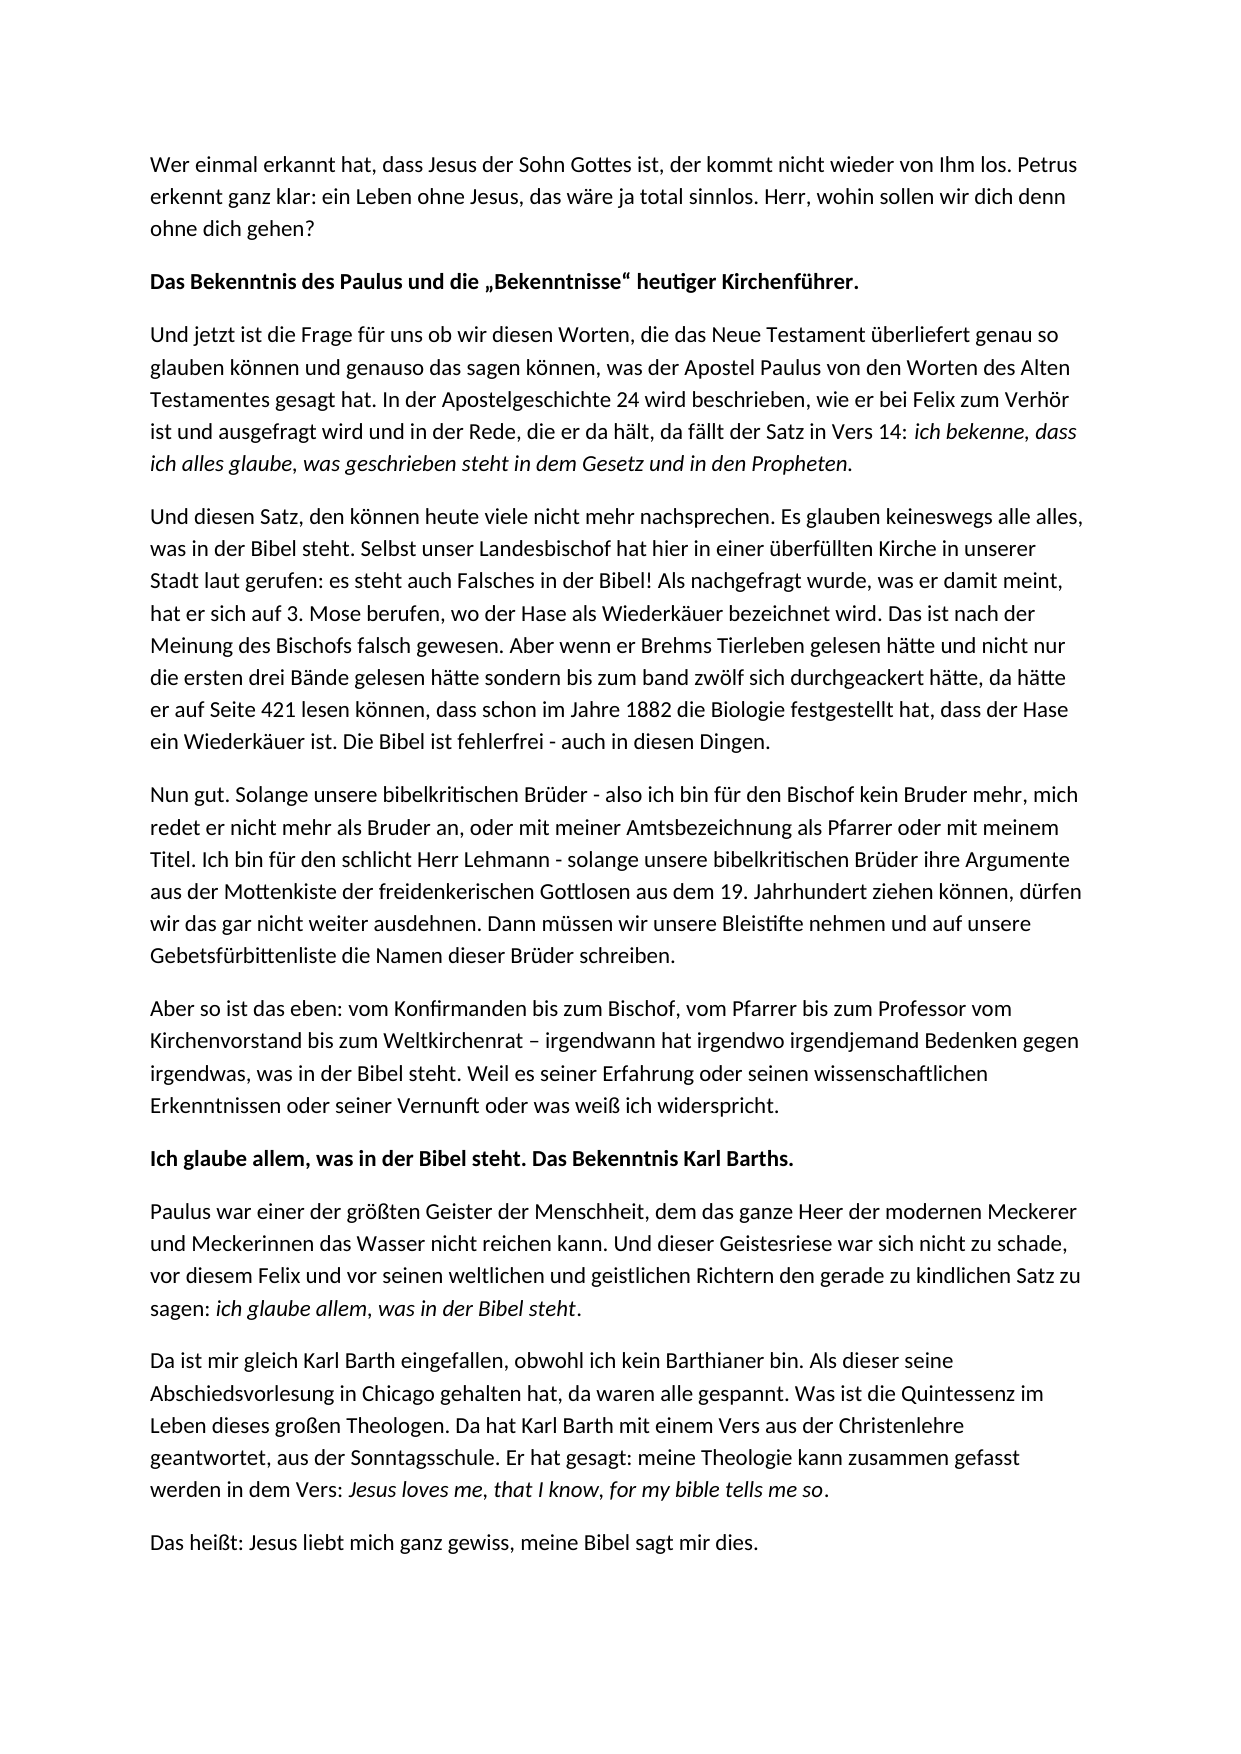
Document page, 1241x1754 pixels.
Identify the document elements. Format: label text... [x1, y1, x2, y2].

text Ich glaube allem, was in der Bibel steht. Das Bekenntnis Karl Barths. [150, 1144, 1090, 1172]
text Das Bekenntnis des Paulus und die „Bekenntnisse“ heutiger Kirchenführer. [150, 267, 1090, 295]
text Das heißt: Jesus liebt mich ganz gewiss, meine Bibel sagt mir dies. [150, 1528, 1090, 1556]
text Nun gut. Solange unsere bibelkritischen Brüder - also ich bin für den Bischof kein Bruder mehr, mich redet er nicht mehr als Bruder an, oder mit meiner Amtsbezeichnung als Pfarrer oder mit meinem Titel. Ich bin für den schlicht Herr Lehmann - solange unsere bibelkritischen Brüder ihre Argumente aus der Mottenkiste der freidenkerischen Gottlosen aus dem 19. Jahrhundert ziehen können, dürfen wir das gar nicht weiter ausdehnen. Dann müssen wir unsere Bleistifte nehmen und auf unsere Gebetsfürbittenliste die Namen dieser Brüder schreiben. [150, 781, 1090, 969]
text Wer einmal erkannt hat, dass Jesus der Sohn Gottes ist, der kommt nicht wieder von Ihm los. Petrus erkennt ganz klar: ein Leben ohne Jesus, das wäre ja total sinnlos. Herr, wohin sollen wir dich denn ohne dich gehen? [150, 150, 1090, 242]
text Und diesen Satz, den können heute viele nicht mehr nachsprechen. Es glauben keineswegs alle alles, was in der Bibel steht. Selbst unser Landesbischof hat hier in einer überfüllten Kirche in unserer Stadt laut gerufen: es steht auch Falsches in der Bibel! Als nachgefragt wurde, was er damit meint, hat er sich auf 3. Mose berufen, wo der Hase als Wiederkäuer bezeichnet wird. Das ist nach der Meinung des Bischofs falsch gewesen. Aber wenn er Brehms Tierleben gelesen hätte und nicht nur die ersten drei Bände gelesen hätte sondern bis zum band zwölf sich durchgeackert hätte, da hätte er auf Seite 421 lesen können, dass schon im Jahre 1882 die Biologie festgestellt hat, dass der Hase ein Wiederkäuer ist. Die Bibel ist fehlerfrei - auch in diesen Dingen. [150, 502, 1090, 756]
text Und jetzt ist die Frage für uns ob wir diesen Worten, die das Neue Testament überliefert genau so glauben können und genauso das sagen können, was der Apostel Paulus von den Worten des Alten Testamentes gesagt hat. In der Apostelgeschichte 24 wird beschrieben, wie er bei Felix zum Verhör ist und ausgefragt wird und in der Rede, die er da hält, da fällt der Satz in Vers 14: ich bekenne, dass ich alles glaube, was geschrieben steht in dem Gesetz und in den Propheten. [150, 320, 1090, 477]
text Aber so ist das eben: vom Konfirmanden bis zum Bischof, vom Pfarrer bis zum Professor vom Kirchenvorstand bis zum Weltkirchenrat – irgendwann hat irgendwo irgendjemand Bedenken gegen irgendwas, was in der Bibel steht. Weil es seiner Erfahrung oder seinen wissenschaftlichen Erkenntnissen oder seiner Vernunft oder was weiß ich widerspricht. [150, 994, 1090, 1119]
text Da ist mir gleich Karl Barth eingefallen, obwohl ich kein Barthianer bin. Als dieser seine Abschiedsvorlesung in Chicago gehalten hat, da waren alle gespannt. Was ist die Quintessenz im Leben dieses großen Theologen. Da hat Karl Barth mit einem Vers aus der Christenlehre geantwortet, aus der Sonntagsschule. Er hat gesagt: meine Theologie kann zusammen gefasst werden in dem Vers: Jesus loves me, that I know, for my bible tells me so. [150, 1347, 1090, 1503]
text Paulus war einer der größten Geister der Menschheit, dem das ganze Heer der modernen Meckerer und Meckerinnen das Wasser nicht reichen kann. Und dieser Geistesriese war sich nicht zu schade, vor diesem Felix und vor seinen weltlichen und geistlichen Richtern den gerade zu kindlichen Satz zu sagen: ich glaube allem, was in der Bibel steht. [150, 1197, 1090, 1322]
